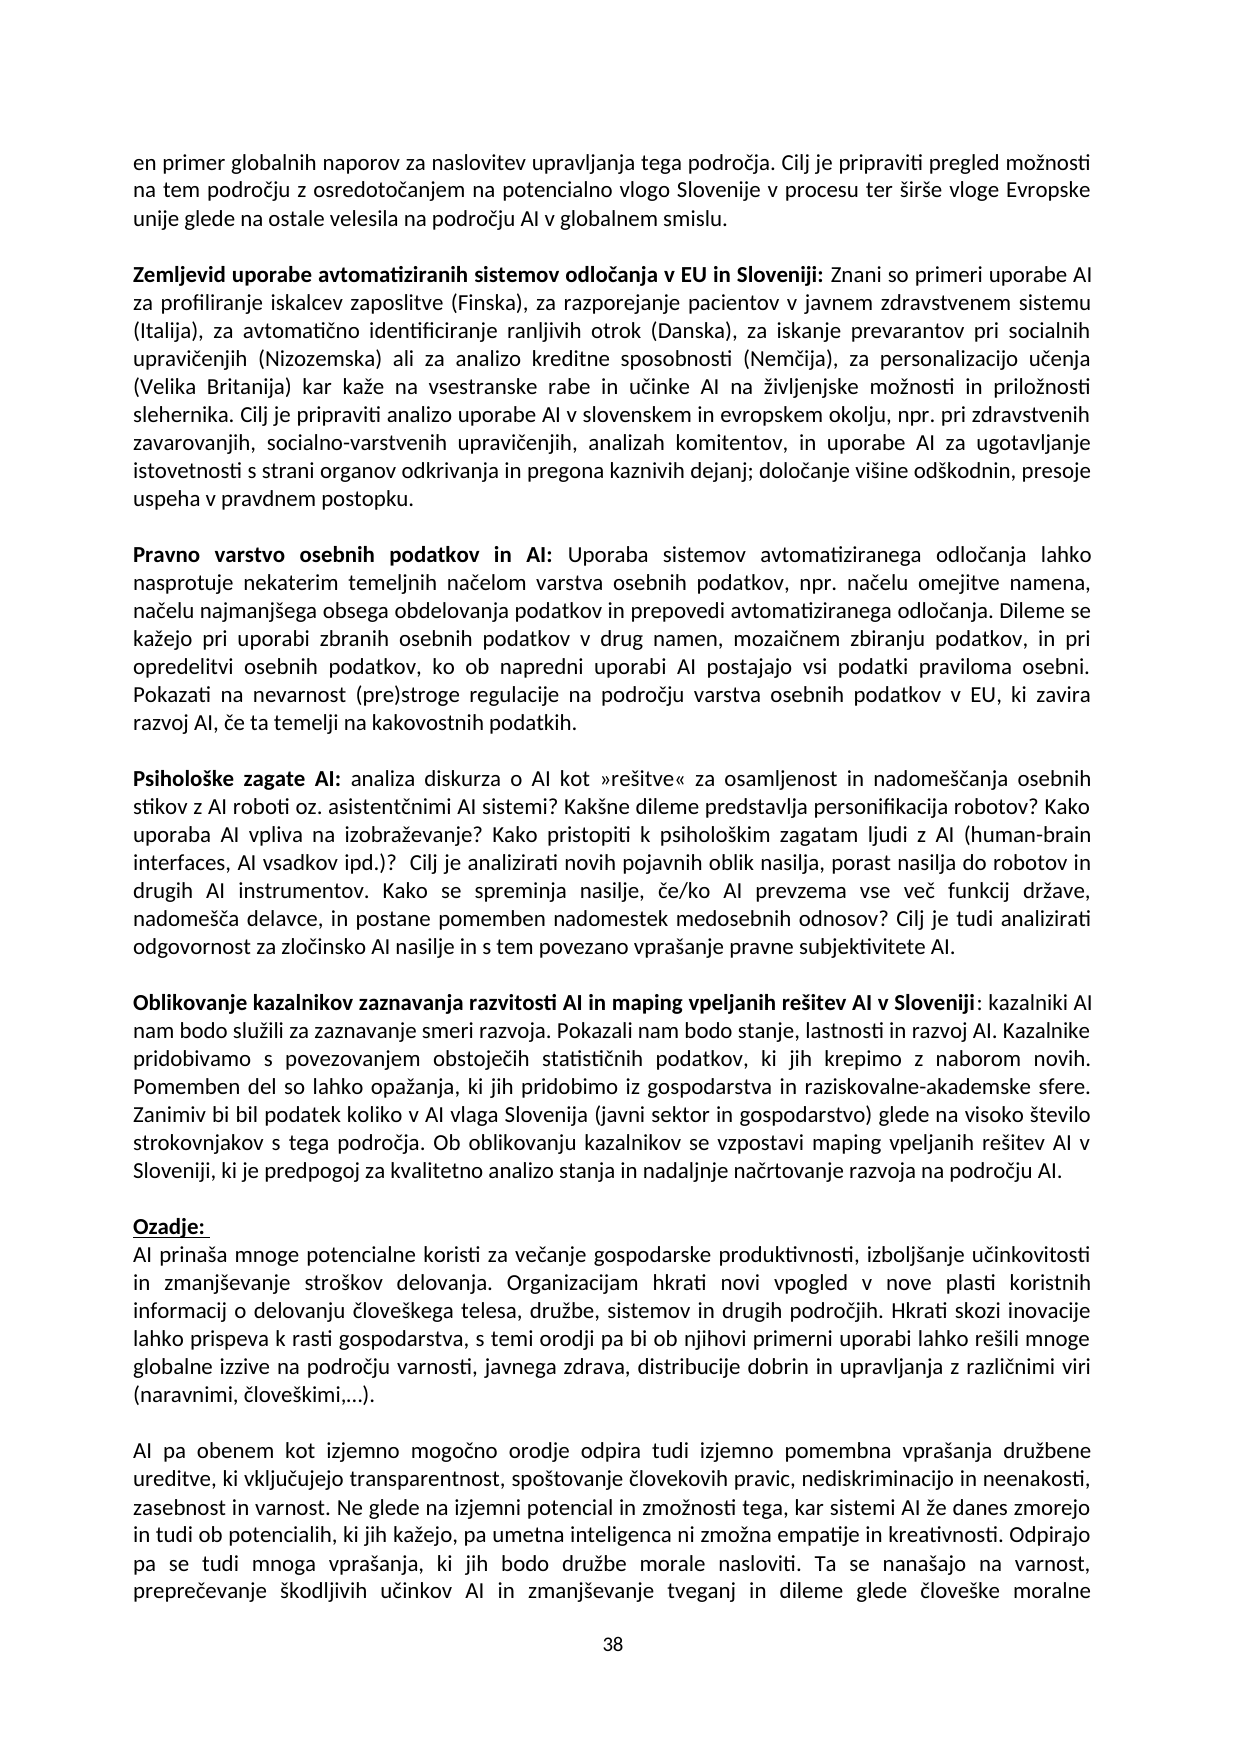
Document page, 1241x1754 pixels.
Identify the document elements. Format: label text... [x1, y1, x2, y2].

text AI prinaša mnoge potencialne koristi za večanje gospodarske produktivnosti, izboljšanje učinkovitosti in zmanjševanje stroškov delovanja. Organizacijam hkrati novi vpogled v nove plasti koristnih informacij o delovanju človeškega telesa, družbe, sistemov in drugih področjih. Hkrati skozi inovacije lahko prispeva k rasti gospodarstva, s temi orodji pa bi ob njihovi primerni uporabi lahko rešili mnoge globalne izzive na področju varnosti, javnega zdrava, distribucije dobrin in upravljanja z različnimi viri (naravnimi, človeškimi,…). [133, 1240, 1093, 1408]
text Pravno varstvo osebnih podatkov in AI: Uporaba sistemov avtomatiziranega odločanja lahko nasprotuje nekaterim temeljnih načelom varstva osebnih podatkov, npr. načelu omejitve namena, načelu najmanjšega obsega obdelovanja podatkov in prepovedi avtomatiziranega odločanja. Dileme se kažejo pri uporabi zbranih osebnih podatkov v drug namen, mozaičnem zbiranju podatkov, in pri opredelitvi osebnih podatkov, ko ob napredni uporabi AI postajajo vsi podatki praviloma osebni. Pokazati na nevarnost (pre)stroge regulacije na področju varstva osebnih podatkov v EU, ki zavira razvoj AI, če ta temelji na kakovostnih podatkih. [133, 540, 1093, 736]
text Psihološke zagate AI: analiza diskurza o AI kot »rešitve« za osamljenost in nadomeščanja osebnih stikov z AI roboti oz. asistentčnimi AI sistemi? Kakšne dileme predstavlja personifikacija robotov? Kako uporaba AI vpliva na izobraževanje? Kako pristopiti k psihološkim zagatam ljudi z AI (human-brain interfaces, AI vsadkov ipd.)? Cilj je analizirati novih pojavnih oblik nasilja, porast nasilja do robotov in drugih AI instrumentov. Kako se spreminja nasilje, če/ko AI prevzema vse več funkcij države, nadomešča delavce, in postane pomemben nadomestek medosebnih odnosov? Cilj je tudi analizirati odgovornost za zločinsko AI nasilje in s tem povezano vprašanje pravne subjektivitete AI. [133, 764, 1093, 960]
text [133, 1437, 1093, 1605]
text Oblikovanje kazalnikov zaznavanja razvitosti AI in maping vpeljanih rešitev AI v Sloveniji: kazalniki AI nam bodo služili za zaznavanje smeri razvoja. Pokazali nam bodo stanje, lastnosti in razvoj AI. Kazalnike pridobivamo s povezovanjem obstoječih statističnih podatkov, ki jih krepimo z naborom novih. Pomemben del so lahko opažanja, ki jih pridobimo iz gospodarstva in raziskovalne-akademske sfere. Zanimiv bi bil podatek koliko v AI vlaga Slovenija (javni sektor in gospodarstvo) glede na visoko število strokovnjakov s tega področja. Ob oblikovanju kazalnikov se vzpostavi maping vpeljanih rešitev AI v Sloveniji, ki je predpogoj za kvalitetno analizo stanja in nadaljnje načrtovanje razvoja na področju AI. [133, 988, 1093, 1184]
text Ozadje: [133, 1212, 1093, 1240]
text Zemljevid uporabe avtomatiziranih sistemov odločanja v EU in Sloveniji: Znani so primeri uporabe AI za profiliranje iskalcev zaposlitve (Finska), za razporejanje pacientov v javnem zdravstvenem sistemu (Italija), za avtomatično identificiranje ranljivih otrok (Danska), za iskanje prevarantov pri socialnih upravičenjih (Nizozemska) ali za analizo kreditne sposobnosti (Nemčija), za personalizacijo učenja (Velika Britanija) kar kaže na vsestranske rabe in učinke AI na življenjske možnosti in priložnosti slehernika. Cilj je pripraviti analizo uporabe AI v slovenskem in evropskem okolju, npr. pri zdravstvenih zavarovanjih, socialno-varstvenih upravičenjih, analizah komitentov, in uporabe AI za ugotavljanje istovetnosti s strani organov odkrivanja in pregona kaznivih dejanj; določanje višine odškodnin, presoje uspeha v pravdnem postopku. [133, 260, 1093, 512]
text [133, 148, 1093, 232]
